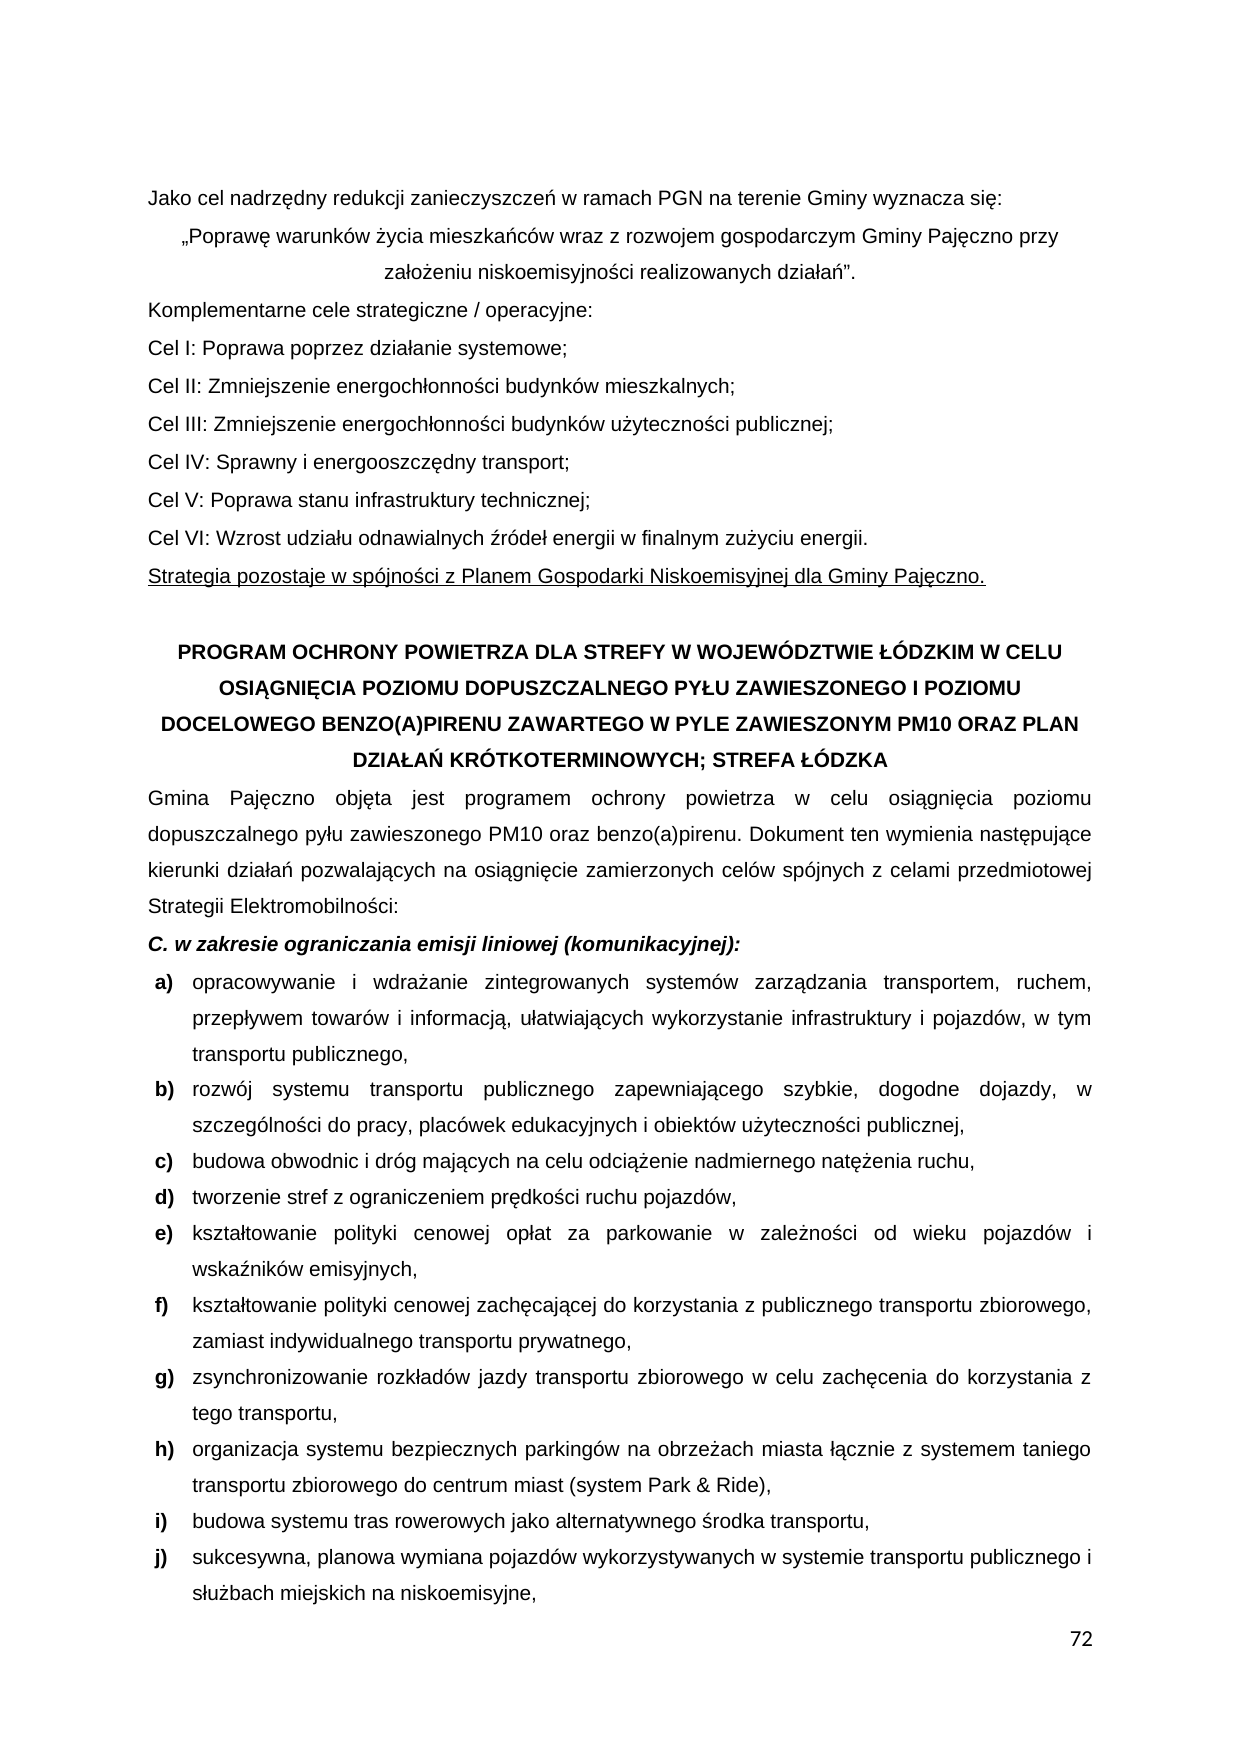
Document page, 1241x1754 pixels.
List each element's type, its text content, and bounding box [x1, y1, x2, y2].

list kształtowanie polityki cenowej zachęcającej do korzystania z publicznego transportu zbiorowego, zamiast indywidualnego transportu prywatnego, [154, 1293, 1093, 1353]
text Komplementarne cele strategiczne / operacyjne: [148, 298, 1093, 322]
text Cel IV: Sprawny i energooszczędny transport; [148, 450, 1093, 474]
list opracowywanie i wdrażanie zintegrowanych systemów zarządzania transportem, ruchem, przepływem towarów i informacją, ułatwiających wykorzystanie infrastruktury i pojazdów, w tym transportu publicznego, [154, 969, 1093, 1065]
text Cel V: Poprawa stanu infrastruktury technicznej; [148, 488, 1093, 512]
list rozwój systemu transportu publicznego zapewniającego szybkie, dogodne dojazdy, w szczególności do pracy, placówek edukacyjnych i obiektów użyteczności publicznej, [154, 1077, 1093, 1137]
list budowa systemu tras rowerowych jako alternatywnego środka transportu, [154, 1508, 1093, 1532]
list sukcesywna, planowa wymiana pojazdów wykorzystywanych w systemie transportu publicznego i służbach miejskich na niskoemisyjne, [154, 1544, 1093, 1604]
text C. w zakresie ograniczania emisji liniowej (komunikacyjnej): [148, 931, 1093, 955]
text Strategia pozostaje w spójności z Planem Gospodarki Niskoemisyjnej dla Gminy Pajęczno. [148, 564, 1093, 588]
list zsynchronizowanie rozkładów jazdy transportu zbiorowego w celu zachęcenia do korzystania z tego transportu, [154, 1365, 1093, 1425]
text Cel III: Zmniejszenie energochłonności budynków użyteczności publicznej; [148, 412, 1093, 436]
text „Poprawę warunków życia mieszkańców wraz z rozwojem gospodarczym Gminy Pajęczno przy założeniu niskoemisyjności realizowanych działań”. [148, 224, 1093, 283]
list organizacja systemu bezpiecznych parkingów na obrzeżach miasta łącznie z systemem taniego transportu zbiorowego do centrum miast (system Park & Ride), [154, 1437, 1093, 1497]
text Cel I: Poprawa poprzez działanie systemowe; [148, 336, 1093, 359]
list tworzenie stref z ograniczeniem prędkości ruchu pojazdów, [154, 1185, 1093, 1209]
text Cel VI: Wzrost udziału odnawialnych źródeł energii w finalnym zużyciu energii. [148, 526, 1093, 550]
list kształtowanie polityki cenowej opłat za parkowanie w zależności od wieku pojazdów i wskaźników emisyjnych, [154, 1221, 1093, 1281]
text Jako cel nadrzędny redukcji zanieczyszczeń w ramach PGN na terenie Gminy wyznacza się: [148, 186, 1093, 209]
text Program ochrony powietrza dla strefy w województwie łódzkim w celu osiągnięcia poziomu dopuszczalnego pyłu zawieszonego i poziomu docelowego benzo(a)pirenu zawartego w pyle zawieszonym PM10 oraz plan działań krótkoterminowych; strefa łódzka [148, 640, 1093, 772]
text Gmina Pajęczno objęta jest programem ochrony powietrza w celu osiągnięcia poziomu dopuszczalnego pyłu zawieszonego PM10 oraz benzo(a)pirenu. Dokument ten wymienia następujące kierunki działań pozwalających na osiągnięcie zamierzonych celów spójnych z celami przedmiotowej Strategii Elektromobilności: [148, 786, 1093, 917]
text Cel II: Zmniejszenie energochłonności budynków mieszkalnych; [148, 374, 1093, 398]
list budowa obwodnic i dróg mających na celu odciążenie nadmiernego natężenia ruchu, [154, 1149, 1093, 1173]
